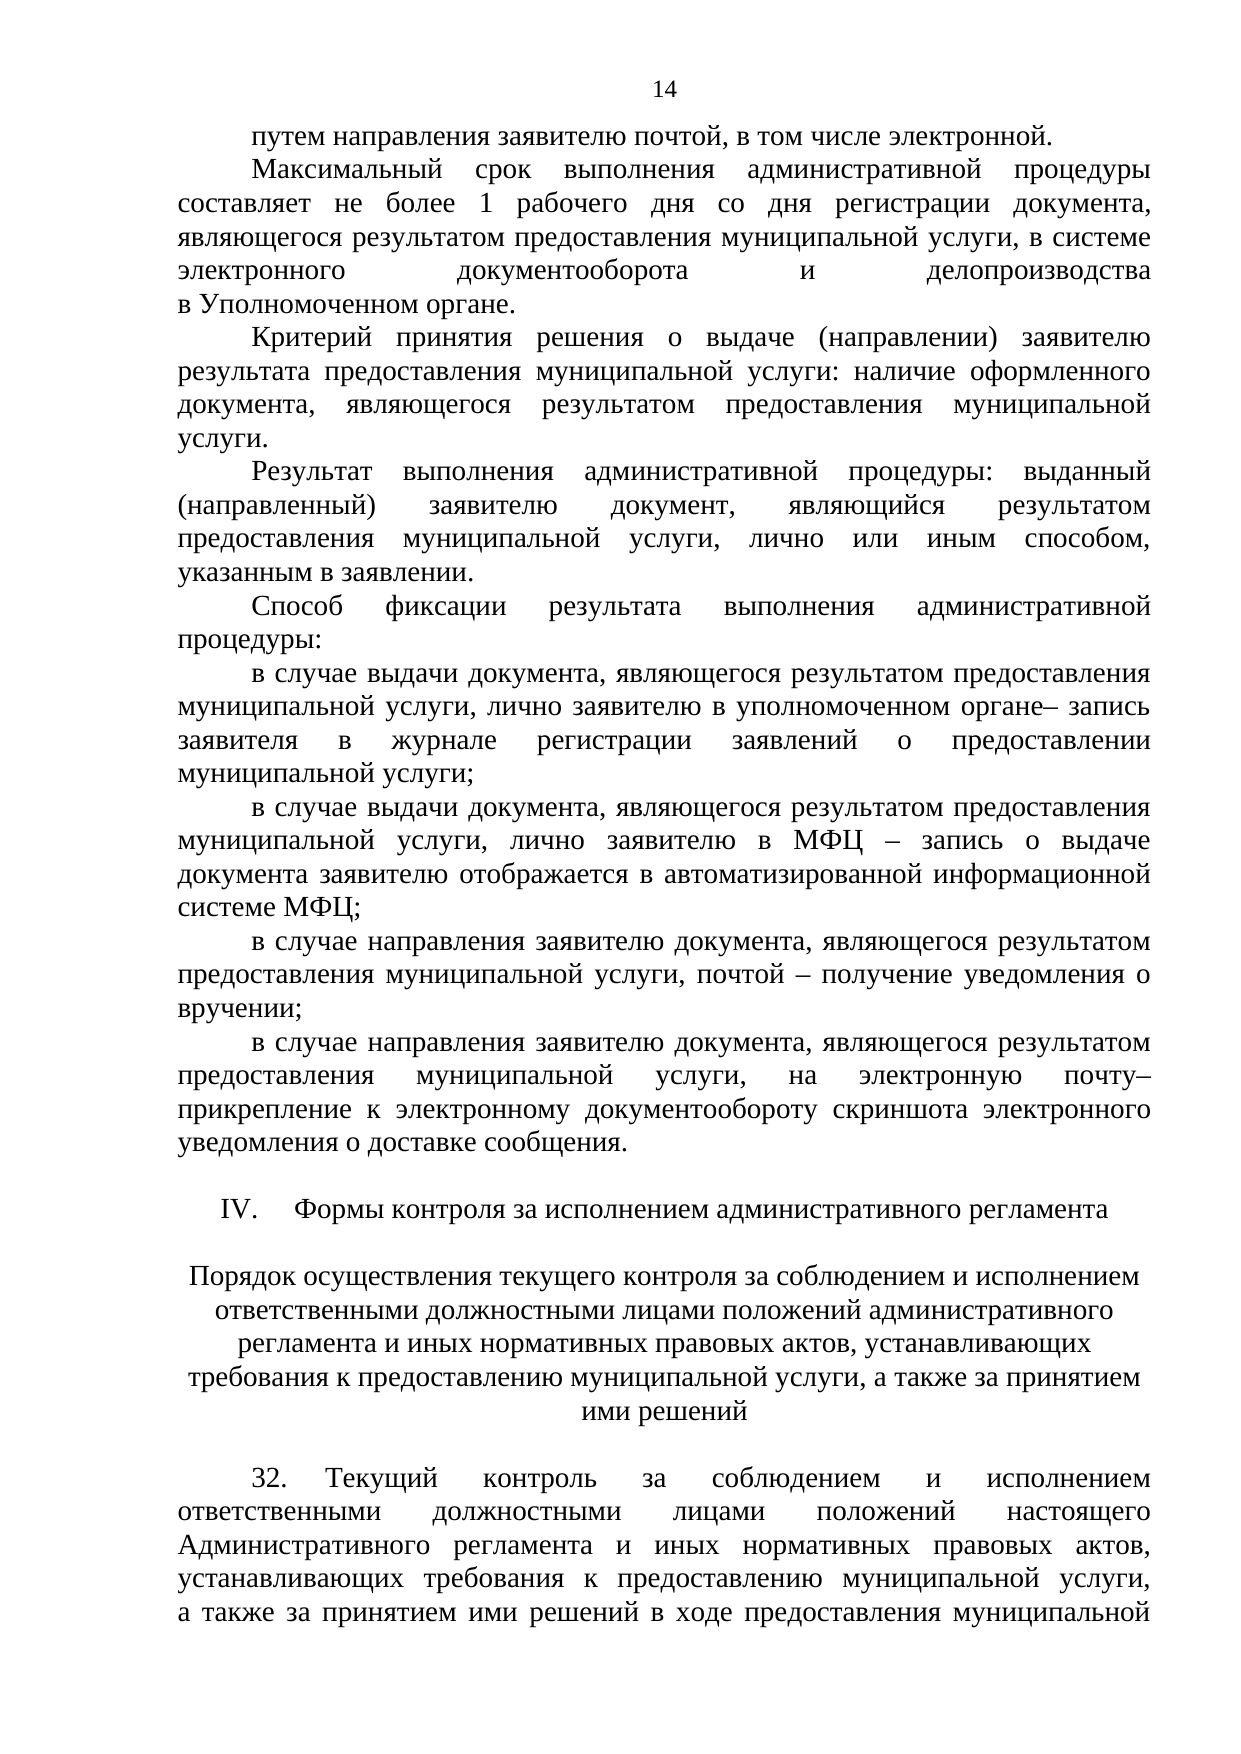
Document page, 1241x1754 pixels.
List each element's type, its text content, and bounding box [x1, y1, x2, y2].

text в случае направления заявителю документа, являющегося результатом предоставления муниципальной услуги, почтой – получение уведомления о вручении; [177, 923, 1152, 1024]
text Способ фиксации результата выполнения административной процедуры: [177, 588, 1152, 655]
text Критерий принятия решения о выдаче (направлении) заявителю результата предоставления муниципальной услуги: наличие оформленного документа, являющегося результатом предоставления муниципальной услуги. [177, 319, 1152, 453]
text Порядок осуществления текущего контроля за соблюдением и исполнением ответственными должностными лицами положений административного регламента и иных нормативных правовых актов, устанавливающих требования к предоставлению муниципальной услуги, а также за принятием ими решений [177, 1258, 1152, 1426]
text в случае выдачи документа, являющегося результатом предоставления муниципальной услуги, лично заявителю в уполномоченном органе– запись заявителя в журнале регистрации заявлений о предоставлении муниципальной услуги; [177, 655, 1152, 789]
title Формы контроля за исполнением административного регламента [177, 1191, 1152, 1225]
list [177, 1460, 1152, 1627]
text в случае выдачи документа, являющегося результатом предоставления муниципальной услуги, лично заявителю в МФЦ – запись о выдаче документа заявителю отображается в автоматизированной информационной системе МФЦ; [177, 789, 1152, 923]
text путем направления заявителю почтой, в том числе электронной. [177, 118, 1152, 152]
text в случае направления заявителю документа, являющегося результатом предоставления муниципальной услуги, на электронную почту– прикрепление к электронному документообороту скриншота электронного уведомления о доставке сообщения. [177, 1024, 1152, 1158]
text Результат выполнения административной процедуры: выданный (направленный) заявителю документ, являющийся результатом предоставления муниципальной услуги, лично или иным способом, указанным в заявлении. [177, 453, 1152, 588]
text Максимальный срок выполнения административной процедуры составляет не более 1 рабочего дня со дня регистрации документа, являющегося результатом предоставления муниципальной услуги, в системе электронного документооборота и делопроизводства в Уполномоченном органе. [177, 152, 1152, 319]
